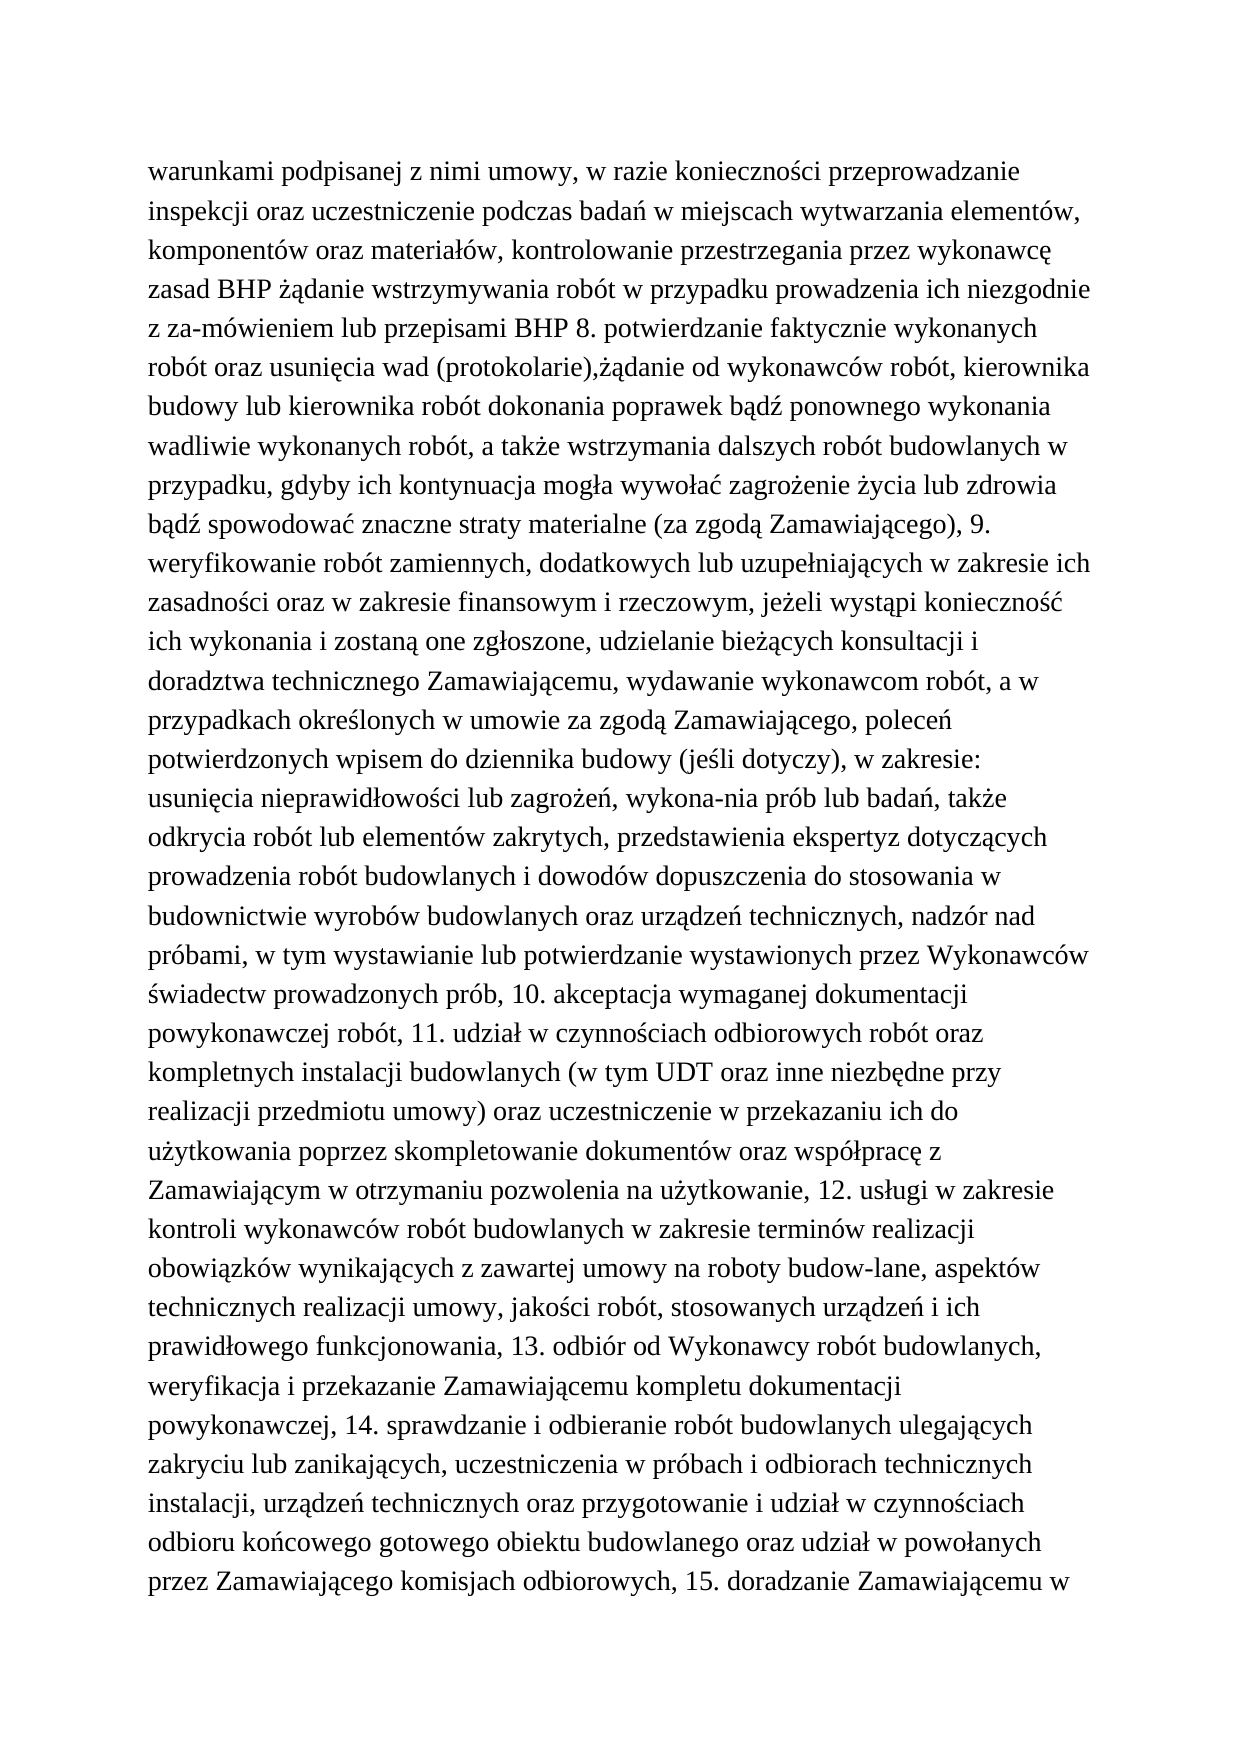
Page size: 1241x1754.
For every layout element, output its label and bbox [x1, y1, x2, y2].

text [148, 148, 1093, 1597]
